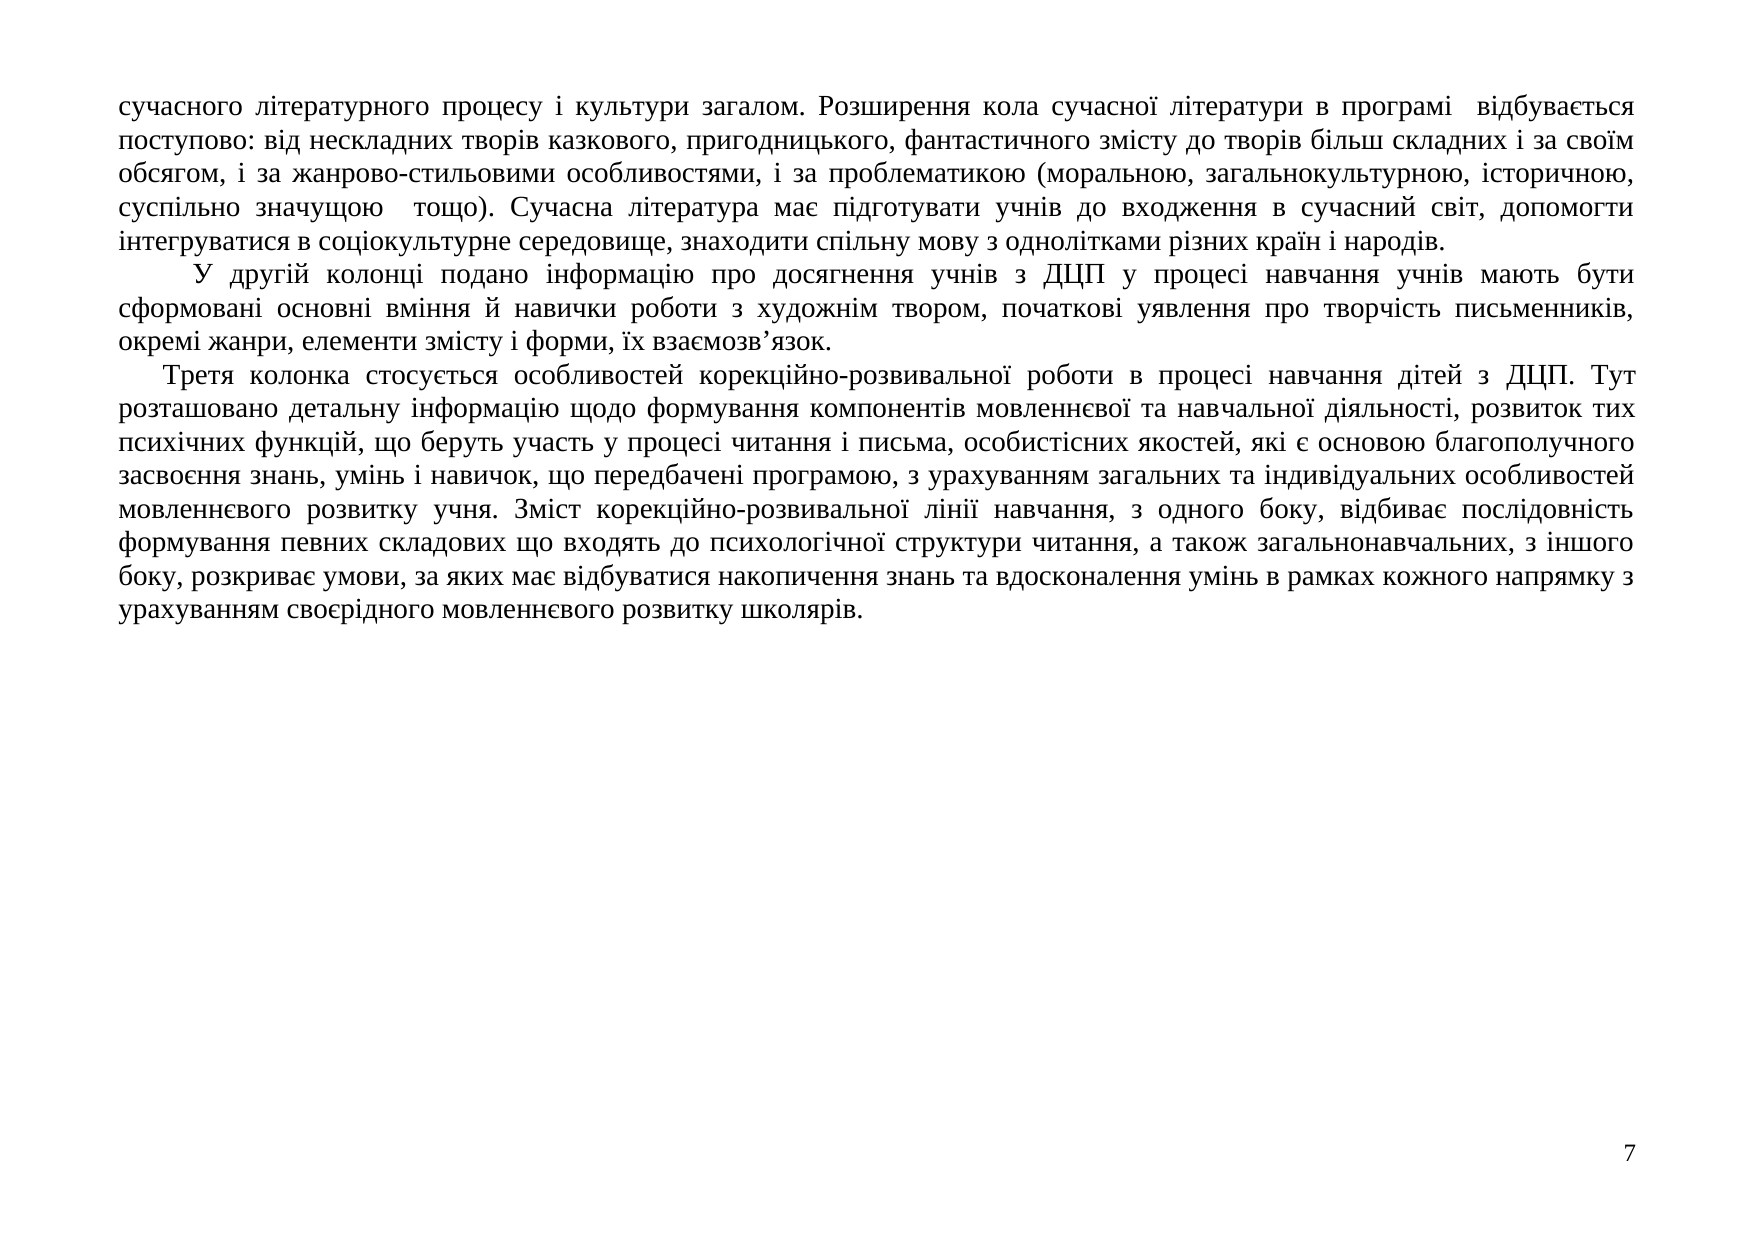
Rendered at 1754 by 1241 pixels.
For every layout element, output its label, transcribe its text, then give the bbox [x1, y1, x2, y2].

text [118, 88, 1636, 256]
text У другій колонці подано інформацію про досягнення учнів з ДЦП у процесі навчання учнів мають бути сформовані основні вміння й навички роботи з художнім твором, початкові уявлення про творчість письменників, окремі жанри, елементи змісту і форми, їх взаємозв’язок. [118, 256, 1636, 357]
text Третя колонка стосується особливостей корекційно-розвивальної роботи в процесі навчання дітей з ДЦП. Тут розташовано детальну інформацію щодо формування компонентів мовленнєвої та навчальної діяльності, розвиток тих психічних функцій, що беруть участь у процесі читання і письма, особистісних якостей, які є основою благополучного засвоєння знань, умінь і навичок, що передбачені програмою, з урахуванням загальних та індивідуальних особливостей мовленнєвого розвитку учня. Зміст корекційно-розвивальної лінії навчання, з одного боку, відбиває послідовність формування певних складових що входять до психологічної структури читання, а також загальнонавчальних, з іншого боку, розкриває умови, за яких має відбуватися накопичення знань та вдосконалення умінь в рамках кожного напрямку з урахуванням своєрідного мовленнєвого розвитку школярів. [118, 357, 1636, 625]
